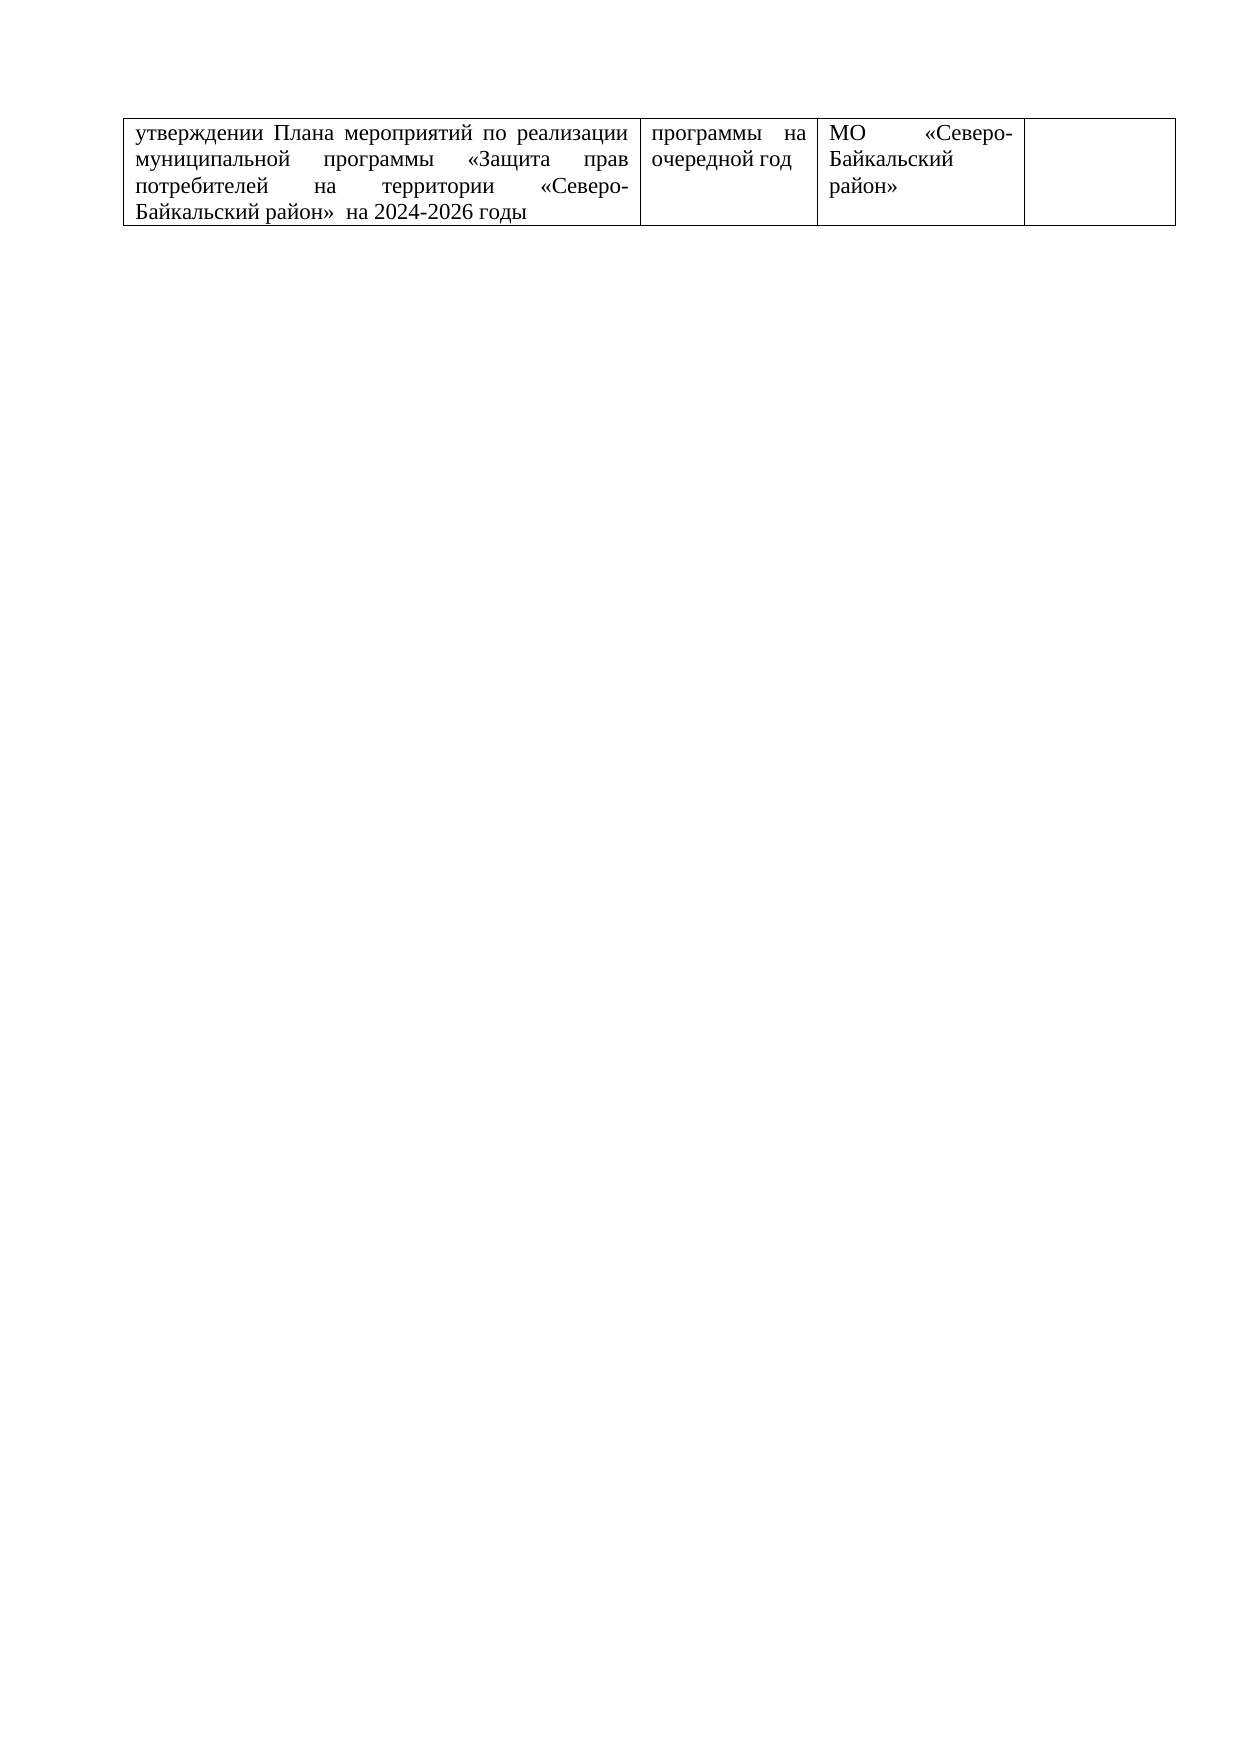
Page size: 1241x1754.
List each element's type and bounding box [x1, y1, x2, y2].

table_cell [641, 119, 817, 224]
table_cell [1025, 119, 1175, 224]
table_cell [124, 119, 640, 224]
table_cell [818, 119, 1024, 224]
